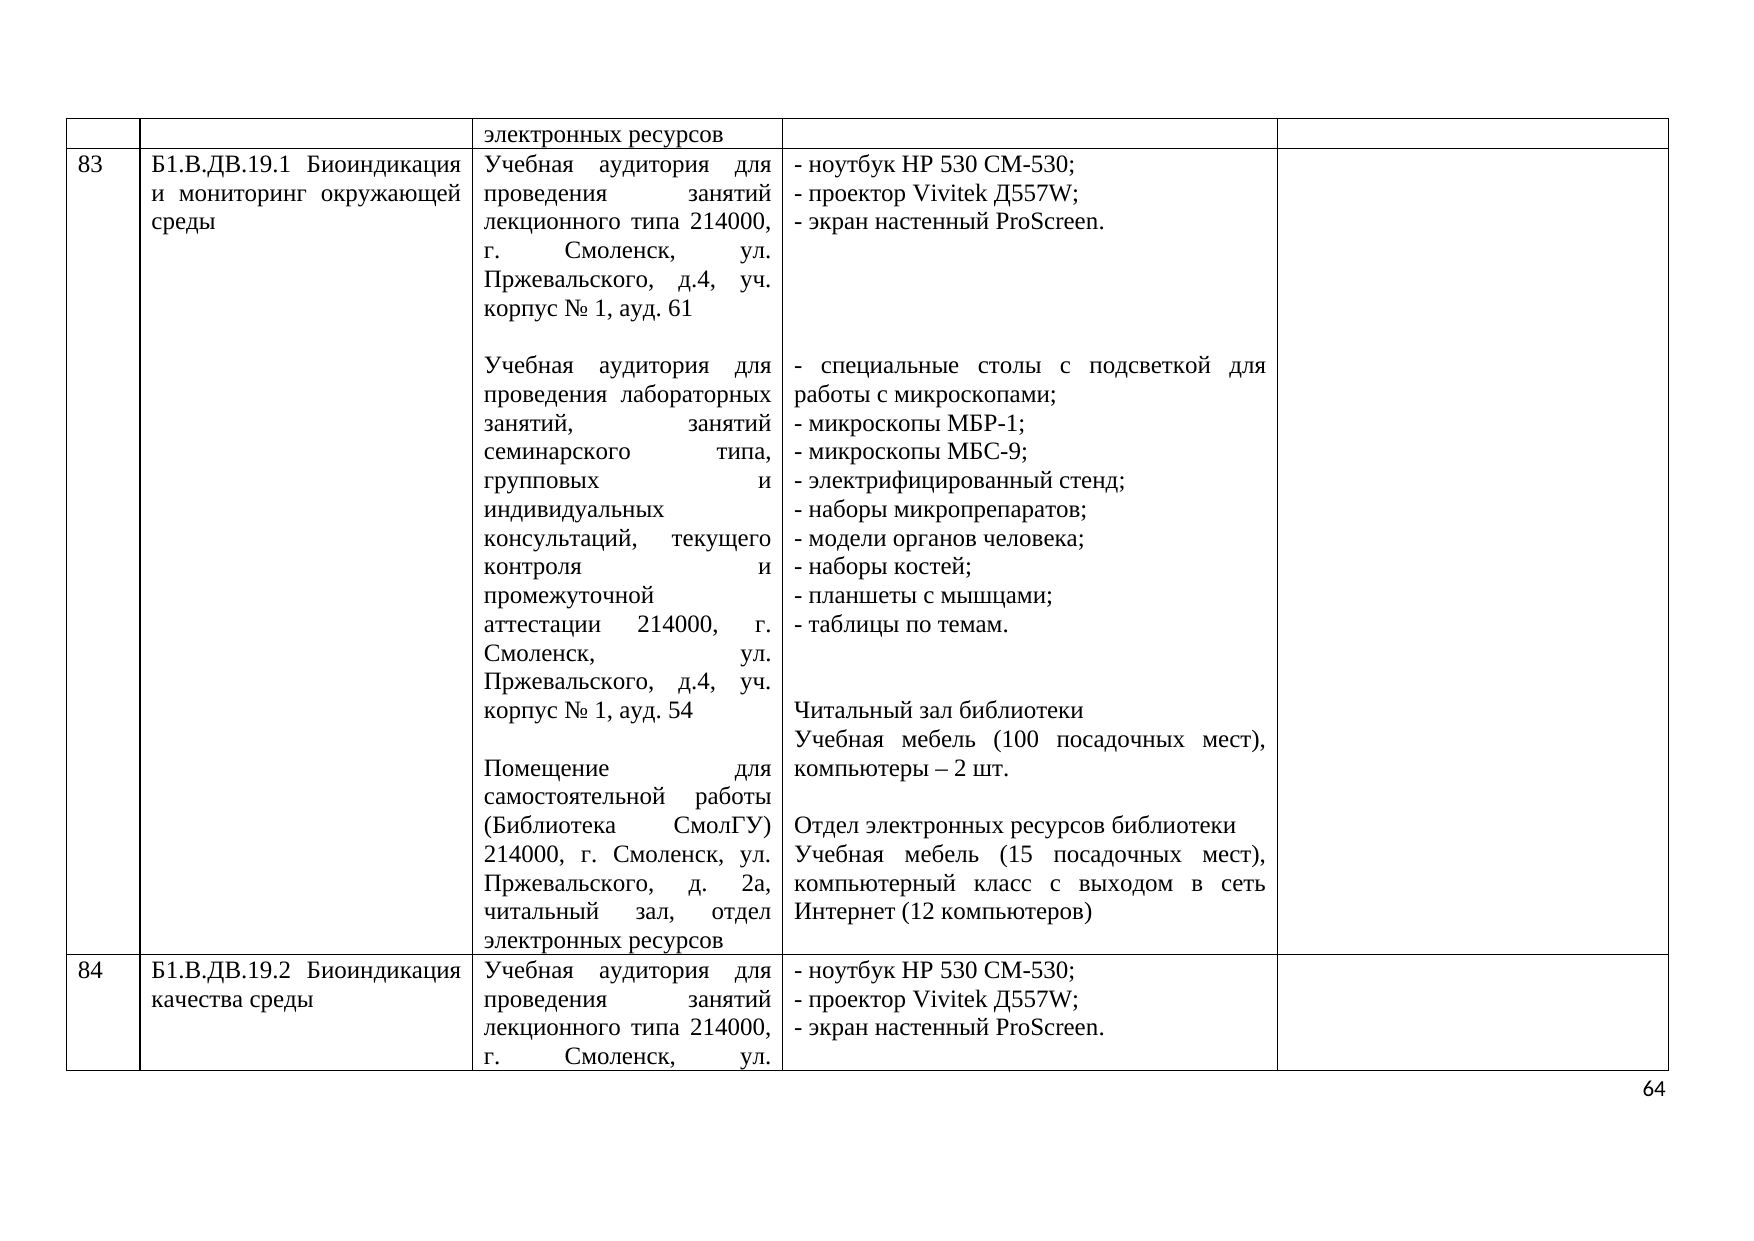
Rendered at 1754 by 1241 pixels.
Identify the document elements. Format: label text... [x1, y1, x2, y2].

table_cell 83 [67, 149, 139, 954]
table_cell [1278, 119, 1668, 148]
table_cell [1278, 955, 1668, 1070]
table_cell Б1.В.ДВ.19.1 Биоиндикация и мониторинг окружающей среды [141, 149, 472, 954]
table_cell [473, 955, 782, 1070]
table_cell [141, 955, 472, 1070]
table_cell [783, 119, 1277, 148]
table_cell 82 [67, 119, 139, 148]
table_cell 84 [67, 955, 139, 1070]
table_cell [141, 119, 472, 148]
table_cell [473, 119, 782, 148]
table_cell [783, 955, 1277, 1070]
table_cell [1278, 149, 1668, 954]
